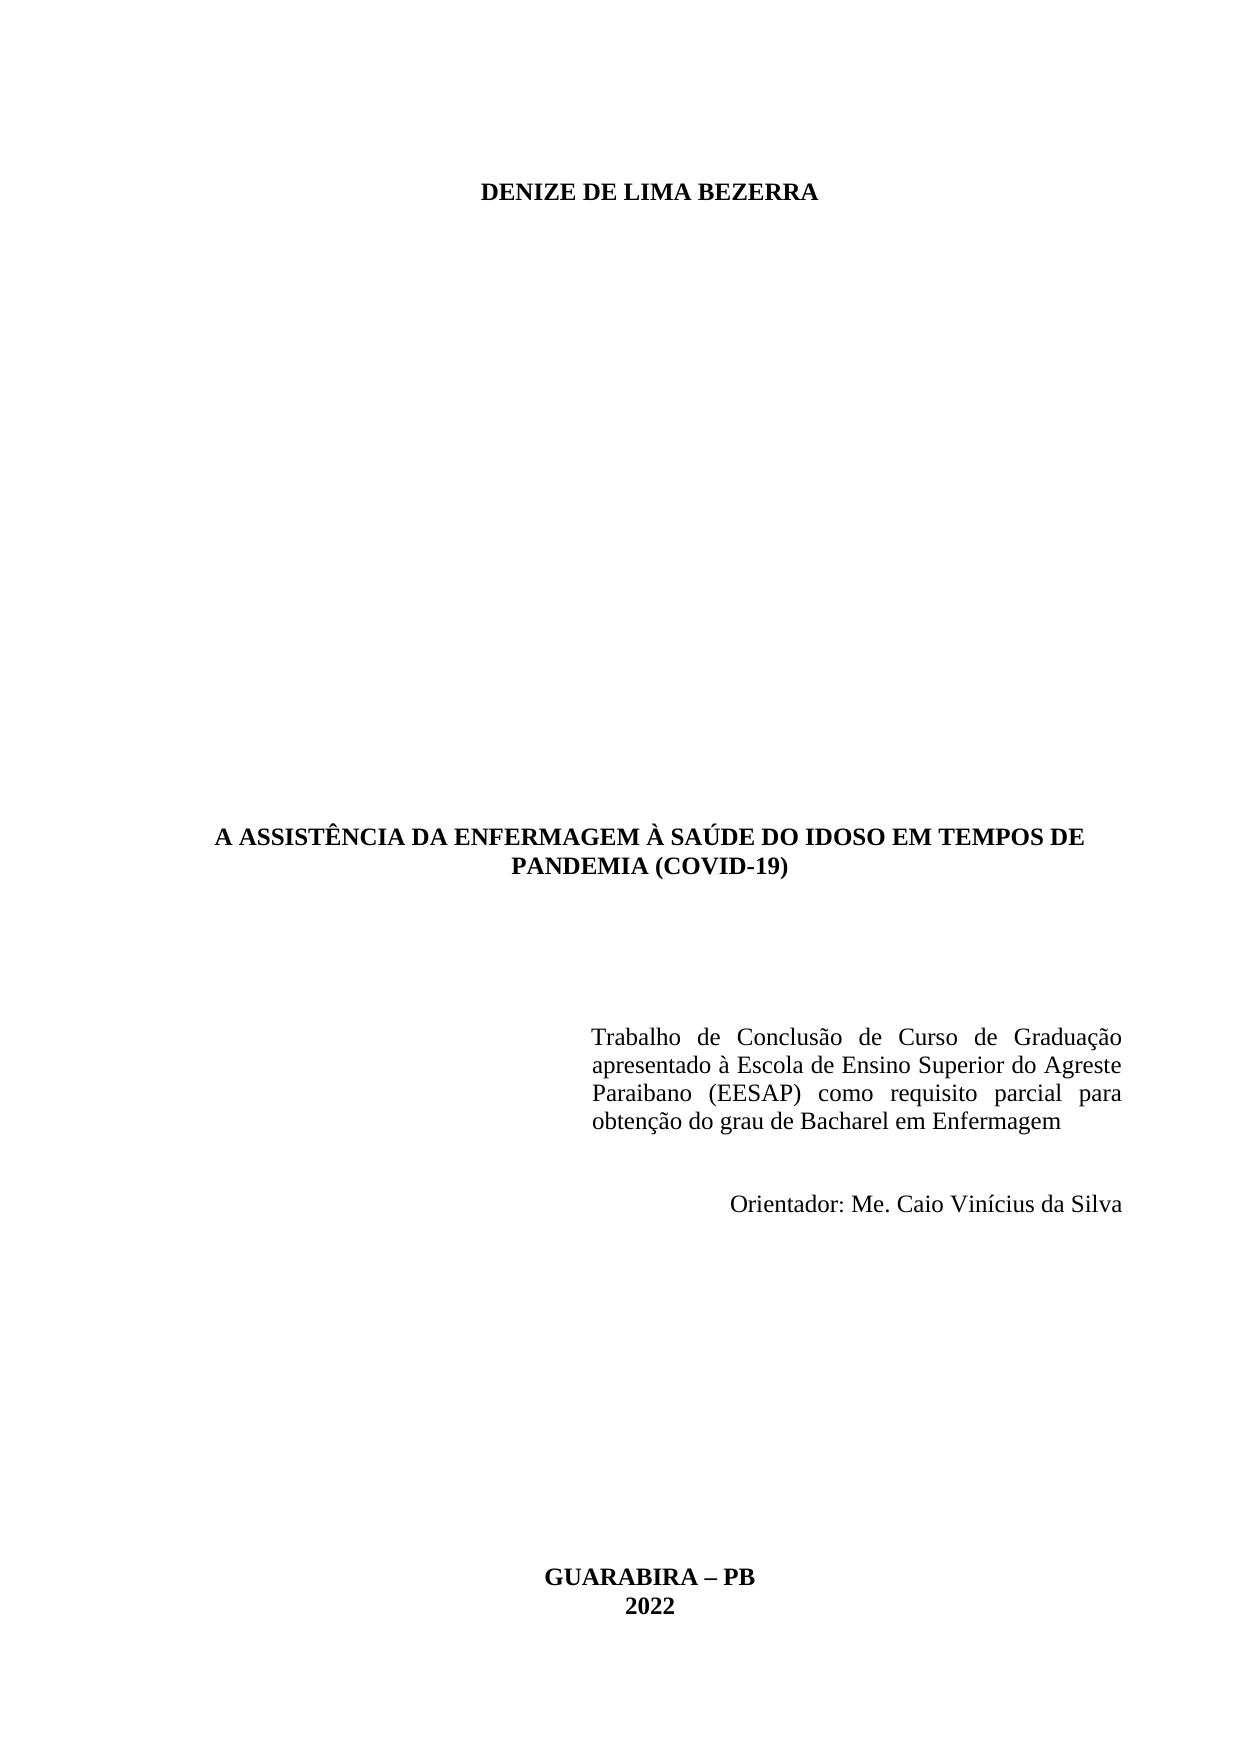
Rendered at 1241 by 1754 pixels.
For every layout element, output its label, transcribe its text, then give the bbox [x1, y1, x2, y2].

text Orientador: Me. Caio Vinícius da Silva [177, 1189, 1122, 1217]
text DENIZE DE LIMA BEZERRA [177, 177, 1122, 206]
text A ASSISTÊNCIA DA ENFERMAGEM À SAÚDE DO IDOSO EM TEMPOS DE PANDEMIA (COVID-19) [177, 822, 1122, 880]
text 2022 [177, 1591, 1122, 1620]
text Trabalho de Conclusão de Curso de Graduação apresentado à Escola de Ensino Superior do Agreste Paraibano (EESAP) como requisito parcial para obtenção do grau de Bacharel em Enfermagem [591, 1023, 1122, 1135]
text GUARABIRA – PB [177, 1562, 1122, 1591]
